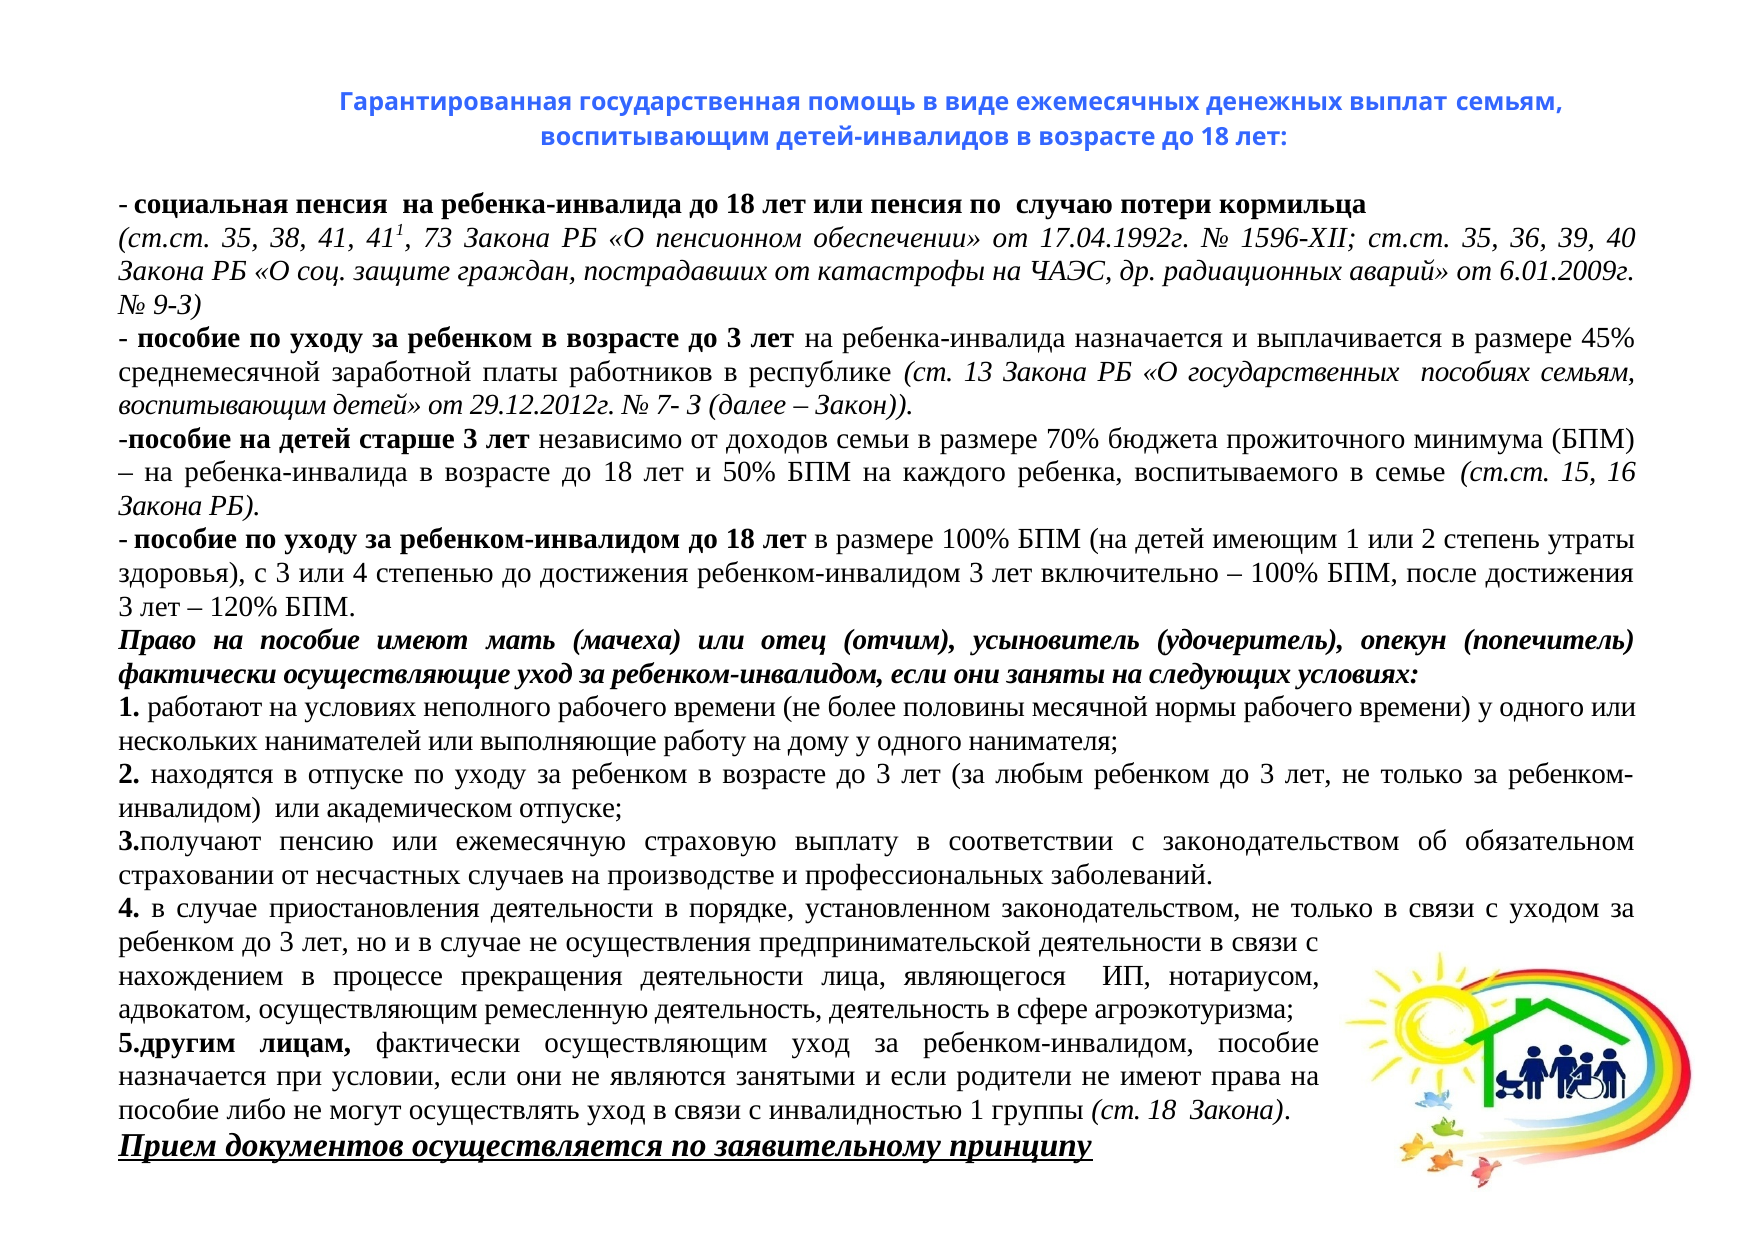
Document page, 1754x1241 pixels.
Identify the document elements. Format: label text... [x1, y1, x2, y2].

text 4. в случае приостановления деятельности в порядке, установленном законодательством, не только в связи с уходом за ребенком до 3 лет, но и в случае не осуществления предпринимательской деятельности в связи с нахождением в процессе прекращения деятельности лица, являющегося ИП, нотариусом, адвокатом, осуществляющим ремесленную деятельность, деятельность в сфере агроэкотуризма; [118, 891, 1636, 1025]
text (ст.ст. 35, 38, 41, 411, 73 Закона РБ «О пенсионном обеспечении» от 17.04.1992г. № 1596-ХII; ст.ст. 35, 36, 39, 40 Закона РБ «О соц. защите граждан, пострадавших от катастрофы на ЧАЭС, др. радиационных аварий» от 6.01.2009г. № 9-З) [118, 220, 1636, 320]
text 1. работают на условиях неполного рабочего времени (не более половины месячной нормы рабочего времени) у одного или нескольких нанимателей или выполняющие работу на дому у одного нанимателя; [118, 689, 1636, 756]
list пособие по уходу за ребенком-инвалидом до 18 лет в размере 100% БПМ (на детей имеющим 1 или 2 степень утраты здоровья), с 3 или 4 степенью до достижения ребенком-инвалидом 3 лет включительно – 100% БПМ, после достижения 3 лет – 120% БПМ. [118, 522, 1636, 622]
text Право на пособие имеют мать (мачеха) или отец (отчим), усыновитель (удочеритель), опекун (попечитель) фактически осуществляющие уход за ребенком-инвалидом, если они заняты на следующих условиях: [118, 622, 1636, 689]
text Прием документов осуществляется по заявительному принципу [118, 1125, 1339, 1164]
list социальная пенсия на ребенка-инвалида до 18 лет или пенсия по случаю потери кормильца [118, 186, 1636, 220]
text 3.получают пенсию или ежемесячную страховую выплату в соответствии с законодательством об обязательном страховании от несчастных случаев на производстве и профессиональных заболеваний. [118, 823, 1636, 891]
text Гарантированная государственная помощь в виде ежемесячных денежных выплат семьям, воспитывающим детей-инвалидов в возрасте до 18 лет: [192, 84, 1636, 152]
text -пособие на детей старше 3 лет независимо от доходов семьи в размере 70% бюджета прожиточного минимума (БПМ) – на ребенка-инвалида в возрасте до 18 лет и 50% БПМ на каждого ребенка, воспитываемого в семье (ст.ст. 15, 16 Закона РБ). [118, 421, 1636, 522]
picture [1339, 934, 1696, 1191]
text 2. находятся в отпуске по уходу за ребенком в возрасте до 3 лет (за любым ребенком до 3 лет, не только за ребенком-инвалидом) или академическом отпуске; [118, 756, 1636, 823]
text 5.другим лицам, фактически осуществляющим уход за ребенком-инвалидом, пособие назначается при условии, если они не являются занятыми и если родители не имеют права на пособие либо не могут осуществлять уход в связи с инвалидностью 1 группы (ст. 18 Закона). [118, 1025, 1339, 1125]
text - пособие по уходу за ребенком в возрасте до 3 лет на ребенка-инвалида назначается и выплачивается в размере 45% среднемесячной заработной платы работников в республике (ст. 13 Закона РБ «О государственных пособиях семьям, воспитывающим детей» от 29.12.2012г. № 7- З (далее – Закон)). [118, 320, 1636, 421]
